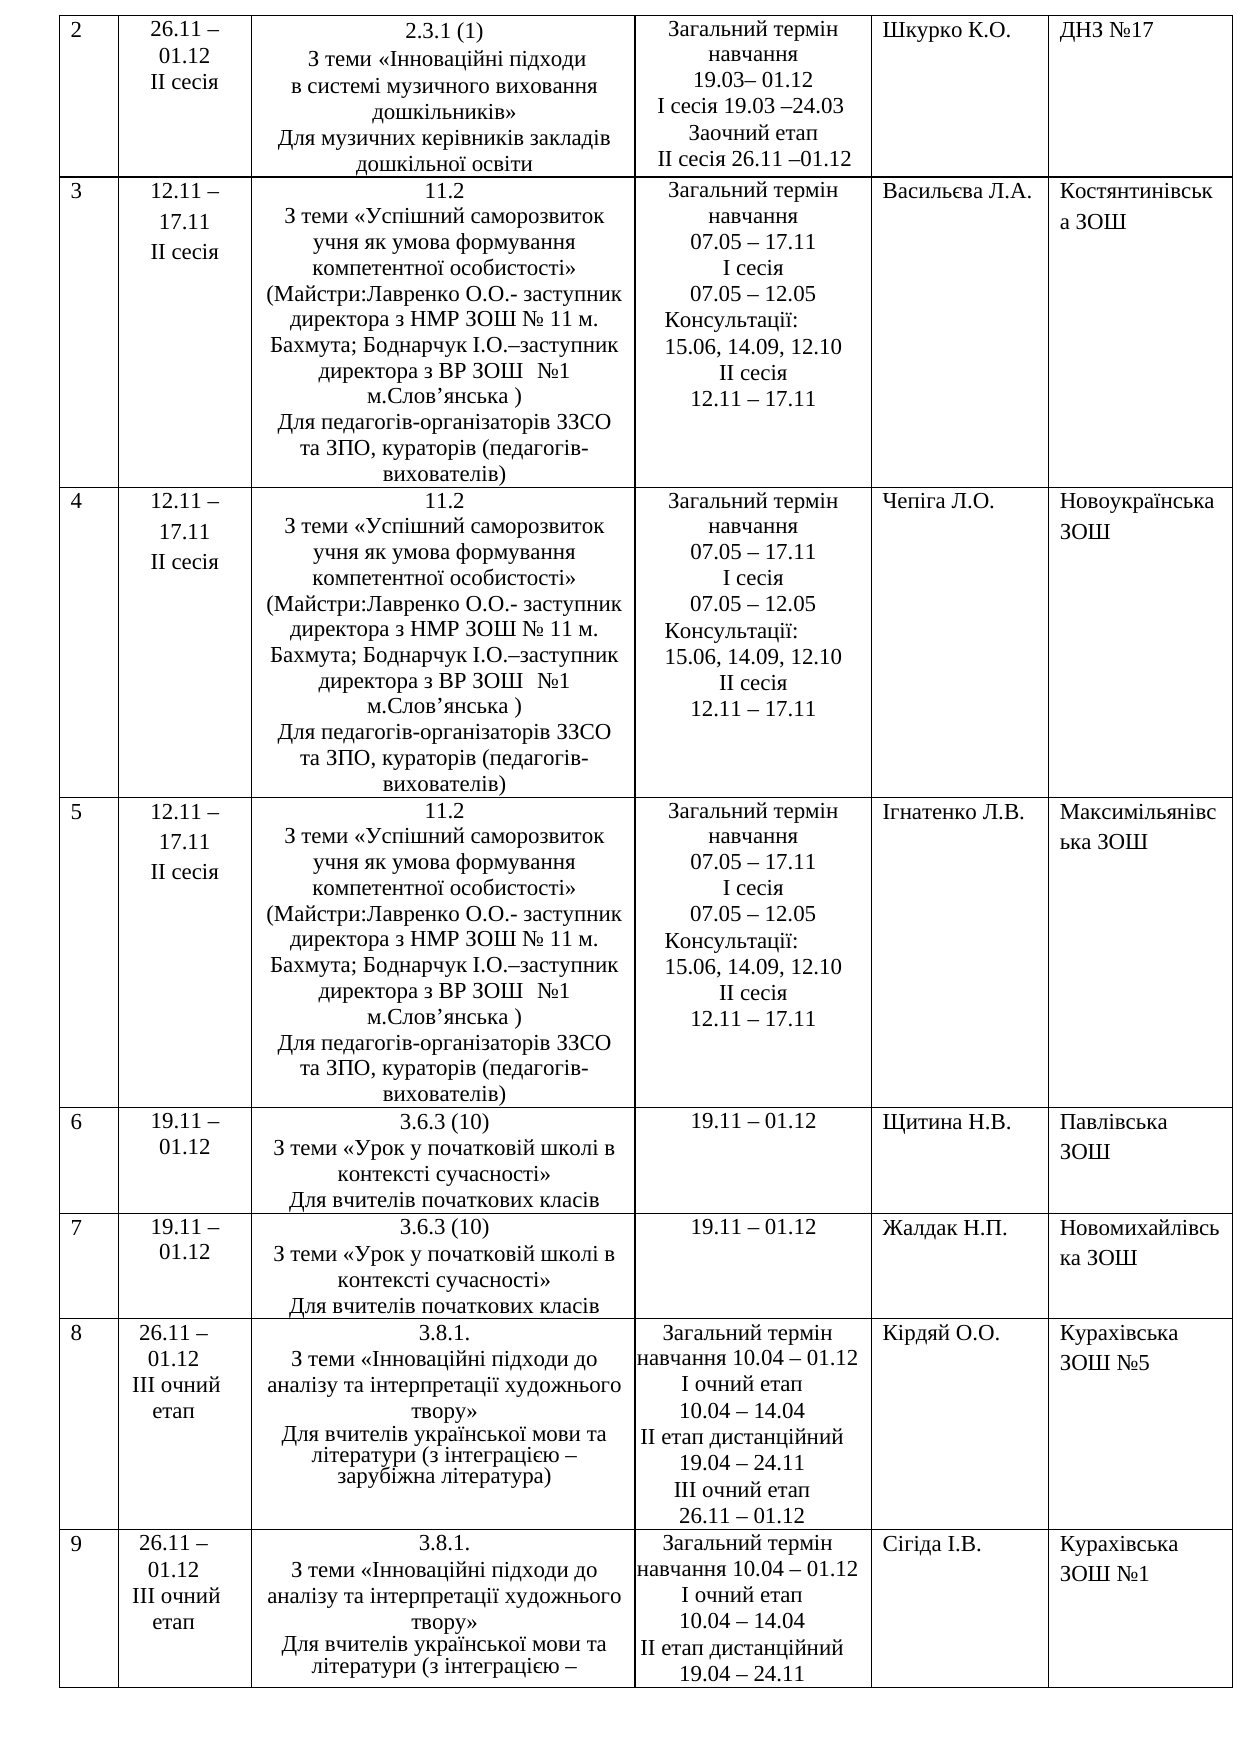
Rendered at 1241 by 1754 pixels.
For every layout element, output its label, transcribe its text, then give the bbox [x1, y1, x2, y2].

table_cell 19.11 – 01.12 [636, 1214, 871, 1318]
table_cell 12.11 – 17.11 ІІ сесія [119, 798, 251, 1107]
table_cell 3 [60, 178, 118, 487]
table_cell Загальний термін навчання 07.05 – 17.11 І сесія 07.05 – 12.05 Консультації: 15.06, 14.09, 12.10 ІІ сесія 12.11 – 17.11 [636, 488, 871, 797]
table_cell 11.2 З теми «Успішний саморозвиток учня як умова формування компетентної особистості» (Майстри:Лавренко О.О.- заступник директора з НМР ЗОШ № 11 м. Бахмута; Боднарчук І.О.–заступник директора з ВР ЗОШ №1 м.Слов’янська ) Для педагогів-організаторів ЗЗСО та ЗПО, кураторів (педагогів-вихователів) [252, 488, 634, 797]
table_cell 12.11 – 17.11 ІІ сесія [119, 178, 251, 487]
table_cell Новомихайлівська ЗОШ [1049, 1214, 1232, 1318]
table_cell 7 [60, 1214, 118, 1318]
table_cell Загальний термін навчання 07.05 – 17.11 І сесія 07.05 – 12.05 Консультації: 15.06, 14.09, 12.10 ІІ сесія 12.11 – 17.11 [636, 798, 871, 1107]
table_cell Новоукраїнська ЗОШ [1049, 488, 1232, 797]
table_cell Загальний термін навчання 07.05 – 17.11 І сесія 07.05 – 12.05 Консультації: 15.06, 14.09, 12.10 ІІ сесія 12.11 – 17.11 [636, 178, 871, 487]
table_cell 19.11 – 01.12 [119, 1214, 251, 1318]
table_cell 8 [60, 1319, 118, 1529]
table_cell Костянтинівська ЗОШ [1049, 178, 1232, 487]
table_cell ДНЗ №17 [1049, 16, 1232, 176]
table_cell Жалдак Н.П. [872, 1214, 1048, 1318]
table_cell 12.11 – 17.11 ІІ сесія [119, 488, 251, 797]
table_cell Павлівська ЗОШ [1049, 1108, 1232, 1212]
table_cell 2 [60, 16, 118, 176]
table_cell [252, 1530, 634, 1687]
table_cell 11.2 З теми «Успішний саморозвиток учня як умова формування компетентної особистості» (Майстри:Лавренко О.О.- заступник директора з НМР ЗОШ № 11 м. Бахмута; Боднарчук І.О.–заступник директора з ВР ЗОШ №1 м.Слов’янська ) Для педагогів-організаторів ЗЗСО та ЗПО, кураторів (педагогів-вихователів) [252, 178, 634, 487]
table_cell Чепіга Л.О. [872, 488, 1048, 797]
table_cell Сігіда І.В. [872, 1530, 1048, 1687]
table_cell Шкурко К.О. [872, 16, 1048, 176]
table_cell Загальний термін навчання 19.03– 01.12 І сесія 19.03 –24.03 Заочний етап ІІ сесія 26.11 –01.12 [636, 16, 871, 176]
table_cell 3.6.3 (10) З теми «Урок у початковій школі в контексті сучасності» Для вчителів початкових класів [252, 1214, 634, 1318]
table_cell 3.6.3 (10) З теми «Урок у початковій школі в контексті сучасності» Для вчителів початкових класів [252, 1108, 634, 1212]
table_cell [119, 1530, 251, 1687]
table_cell 26.11 –01.12 ІІ сесія [119, 16, 251, 176]
table_cell 5 [60, 798, 118, 1107]
table_cell Курахівська ЗОШ №5 [1049, 1319, 1232, 1529]
table_cell 2.3.1 (1) З теми «Інноваційні підходи в системі музичного виховання дошкільників» Для музичних керівників закладів дошкільної освіти [252, 16, 634, 176]
table_cell Максимільянівська ЗОШ [1049, 798, 1232, 1107]
table_cell Курахівська ЗОШ №1 [1049, 1530, 1232, 1687]
table_cell 9 [60, 1530, 118, 1687]
table_cell Кірдяй О.О. [872, 1319, 1048, 1529]
table_cell 4 [60, 488, 118, 797]
table_cell 26.11 – 01.12 ІІІ очний етап [119, 1319, 251, 1529]
table_cell Щитина Н.В. [872, 1108, 1048, 1212]
table_cell Васильєва Л.А. [872, 178, 1048, 487]
table_cell 6 [60, 1108, 118, 1212]
table_cell Ігнатенко Л.В. [872, 798, 1048, 1107]
table_cell 11.2 З теми «Успішний саморозвиток учня як умова формування компетентної особистості» (Майстри:Лавренко О.О.- заступник директора з НМР ЗОШ № 11 м. Бахмута; Боднарчук І.О.–заступник директора з ВР ЗОШ №1 м.Слов’янська ) Для педагогів-організаторів ЗЗСО та ЗПО, кураторів (педагогів-вихователів) [252, 798, 634, 1107]
table_cell Загальний термін навчання 10.04 – 01.12 І очний етап 10.04 – 14.04 ІІ етап дистанційний 19.04 – 24.11 ІІІ очний етап 26.11 – 01.12 [636, 1319, 871, 1529]
table_cell 19.11 – 01.12 [119, 1108, 251, 1212]
table_cell 19.11 – 01.12 [636, 1108, 871, 1212]
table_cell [636, 1530, 871, 1687]
